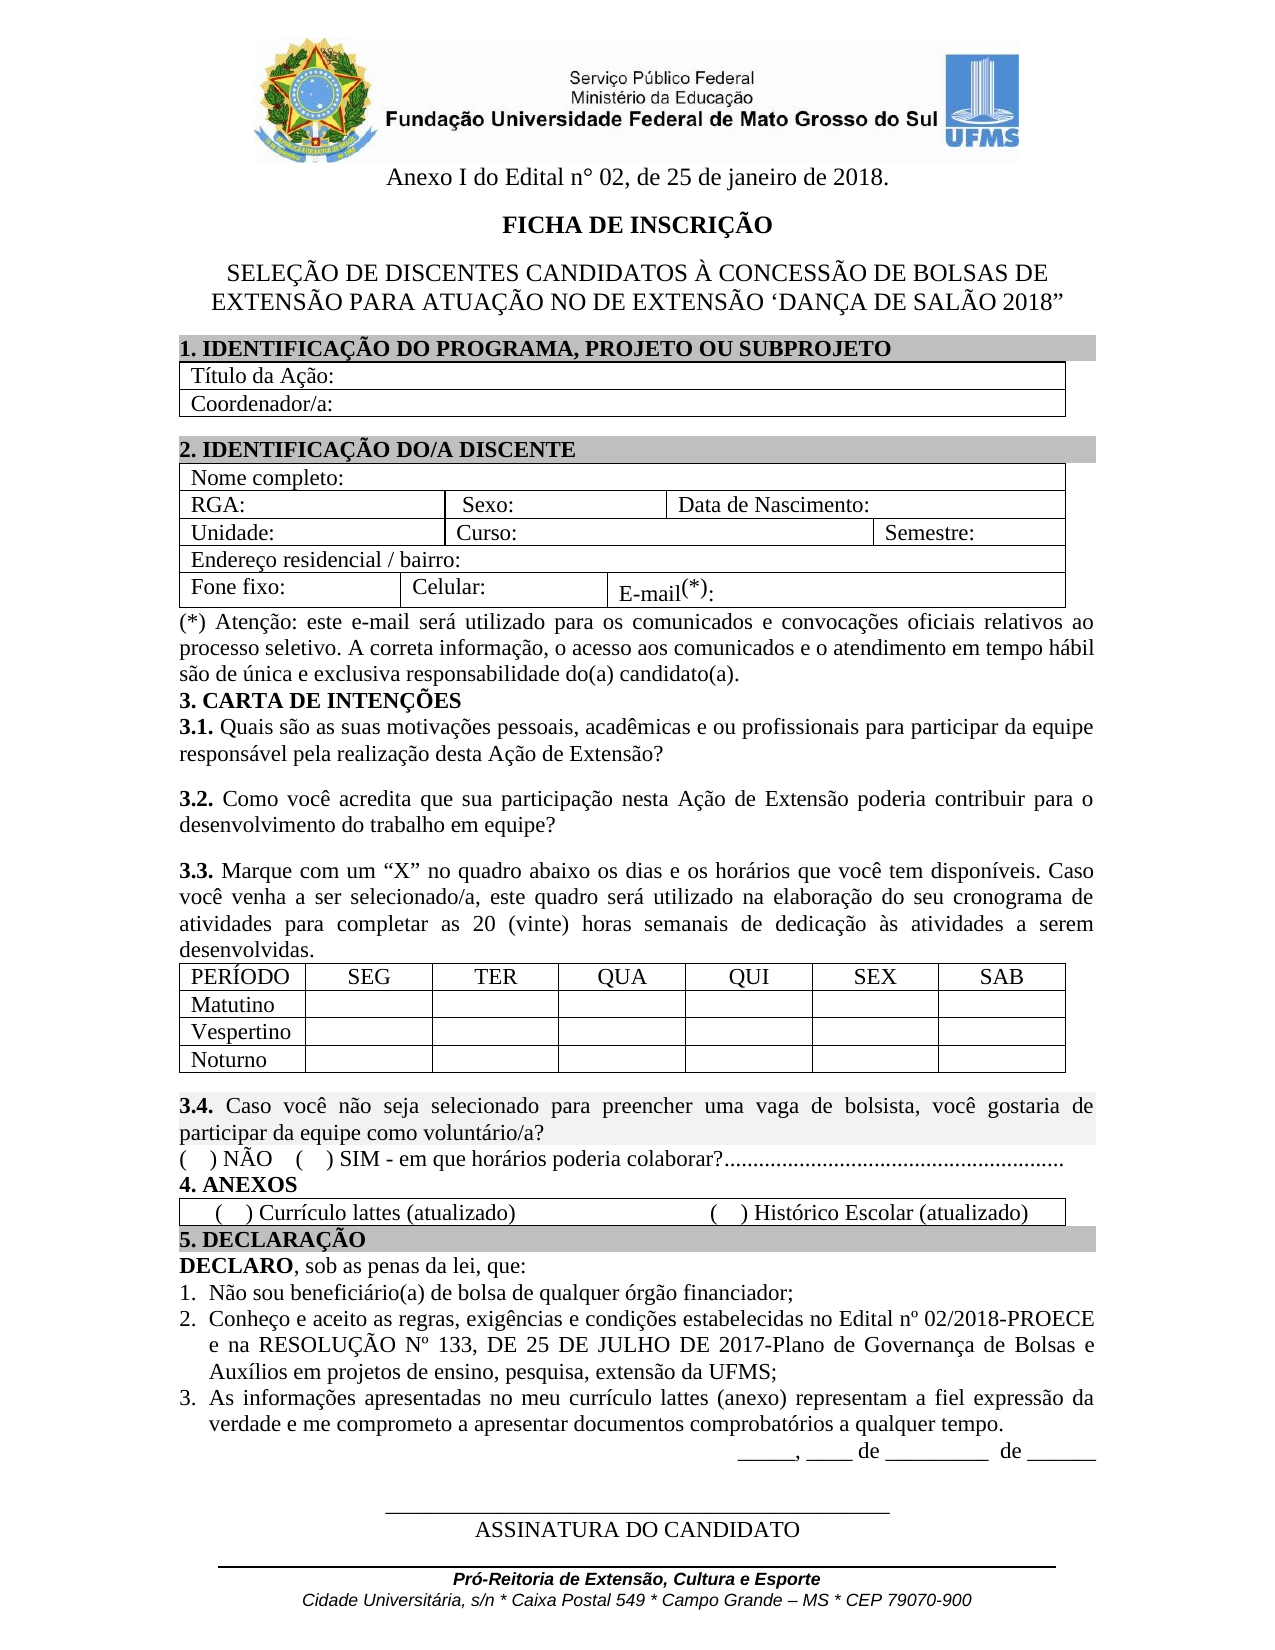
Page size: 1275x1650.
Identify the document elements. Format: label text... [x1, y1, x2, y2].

table_cell [421, 1046, 432, 1072]
table_cell [674, 991, 685, 1017]
list Conheço e aceito as regras, exigências e condições estabelecidas no Edital nº 02/2018-PROECE e na RESOLUÇÃO Nº 133, DE 25 DE JULHO DE 2017-Plano de Governança de Bolsas e Auxílios em projetos de ensino, pesquisa, extensão da UFMS; [179, 1305, 1096, 1384]
table_cell [686, 991, 697, 1017]
table_cell [421, 991, 432, 1017]
table_cell [306, 1018, 317, 1044]
table_cell [813, 1046, 823, 1072]
table_cell [801, 1018, 812, 1044]
text 3. CARTA DE INTENÇÕES [179, 687, 1096, 713]
table_cell [686, 1046, 697, 1072]
text _____, ____ de _________ de ______ [179, 1437, 1096, 1463]
table_cell [548, 1018, 558, 1044]
table_cell [559, 1046, 570, 1072]
text 2. IDENTIFICAÇÃO DO/A DISCENTE [179, 436, 1096, 463]
table_cell [559, 1018, 570, 1044]
table_cell Fone fixo: [180, 573, 400, 607]
table_cell [927, 1046, 938, 1072]
table_header ( ) Currículo lattes (atualizado) ( ) Histórico Escolar (atualizado) [180, 1199, 1065, 1225]
text ____________________________________________ [179, 1489, 1096, 1516]
table_header Título da Ação: [180, 363, 1065, 389]
table_cell [674, 1046, 685, 1072]
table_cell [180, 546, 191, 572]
table_cell [433, 1018, 443, 1044]
table_cell [1054, 991, 1065, 1017]
table_cell Coordenador/a: [180, 390, 1065, 416]
table_cell [1054, 1046, 1065, 1072]
text 1. IDENTIFICAÇÃO DO PROGRAMA, PROJETO OU SUBPROJETO [179, 335, 1096, 361]
text Anexo I do Edital n° 02, de 25 de janeiro de 2018. [179, 162, 1096, 191]
table_cell [927, 991, 938, 1017]
table_cell [939, 1046, 950, 1072]
table_cell Celular: [401, 573, 607, 607]
list As informações apresentadas no meu currículo lattes (anexo) representam a fiel expressão da verdade e me comprometo a apresentar documentos comprobatórios a qualquer tempo. [179, 1384, 1096, 1437]
table_cell [433, 991, 443, 1017]
text 3.1. Quais são as suas motivações pessoais, acadêmicas e ou profissionais para participar da equipe responsável pela realização desta Ação de Extensão? [179, 713, 1096, 766]
table_cell [674, 1018, 685, 1044]
table_cell [306, 1046, 317, 1072]
text ASSINATURA DO CANDIDATO [179, 1516, 1096, 1542]
table_cell Sexo: [446, 491, 666, 517]
table_cell [813, 991, 823, 1017]
table_cell [559, 991, 570, 1017]
text 5. DECLARAÇÃO [179, 1226, 1096, 1252]
table_cell Data de Nascimento: [667, 491, 1065, 517]
table_cell [939, 1018, 950, 1044]
text 3.3. Marque com um “X” no quadro abaixo os dias e os horários que você tem disponíveis. Caso você venha a ser selecionado/a, este quadro será utilizado na elaboração do seu cronograma de atividades para completar as 20 (vinte) horas semanais de dedicação às atividades a serem desenvolvidas. [179, 857, 1096, 962]
table_cell Semestre: [874, 519, 1065, 545]
table_cell [801, 1046, 812, 1072]
text 3.4. Caso você não seja selecionado para preencher uma vaga de bolsista, você gostaria de participar da equipe como voluntário/a? [179, 1092, 1096, 1145]
table_cell Curso: [446, 519, 873, 545]
text 4. ANEXOS [179, 1171, 1096, 1198]
table_cell RGA: [180, 491, 444, 517]
text (*) Atenção: este e-mail será utilizado para os comunicados e convocações oficiais relativos ao processo seletivo. A correta informação, o acesso aos comunicados e o atendimento em tempo hábil são de única e exclusiva responsabilidade do(a) candidato(a). [179, 608, 1096, 687]
list Não sou beneficiário(a) de bolsa de qualquer órgão financiador; [179, 1279, 1096, 1305]
text FICHA DE INSCRIÇÃO [179, 210, 1096, 239]
text 3.2. Como você acredita que sua participação nesta Ação de Extensão poderia contribuir para o desenvolvimento do trabalho em equipe? [179, 785, 1096, 838]
table_cell [813, 1018, 823, 1044]
text SELEÇÃO DE DISCENTES CANDIDATOS À CONCESSÃO DE BOLSAS DE EXTENSÃO PARA ATUAÇÃO NO DE EXTENSÃO ‘DANÇA DE SALÃO 2018” [179, 258, 1096, 316]
table_cell [686, 1018, 697, 1044]
table_cell [939, 991, 950, 1017]
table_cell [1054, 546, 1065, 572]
picture [253, 38, 1019, 162]
table_cell [927, 1018, 938, 1044]
text DECLARO, sob as penas da lei, que: [179, 1252, 1096, 1279]
table_cell [306, 991, 317, 1017]
table_cell [433, 1046, 443, 1072]
table_cell [801, 991, 812, 1017]
table_cell Unidade: [180, 519, 444, 545]
text ( ) NÃO ( ) SIM - em que horários poderia colaborar? [179, 1145, 1096, 1171]
table_cell E-mail(*): [608, 573, 1065, 607]
table_cell [421, 1018, 432, 1044]
table_cell [548, 991, 558, 1017]
table_cell [1054, 1018, 1065, 1044]
table_cell [548, 1046, 558, 1072]
